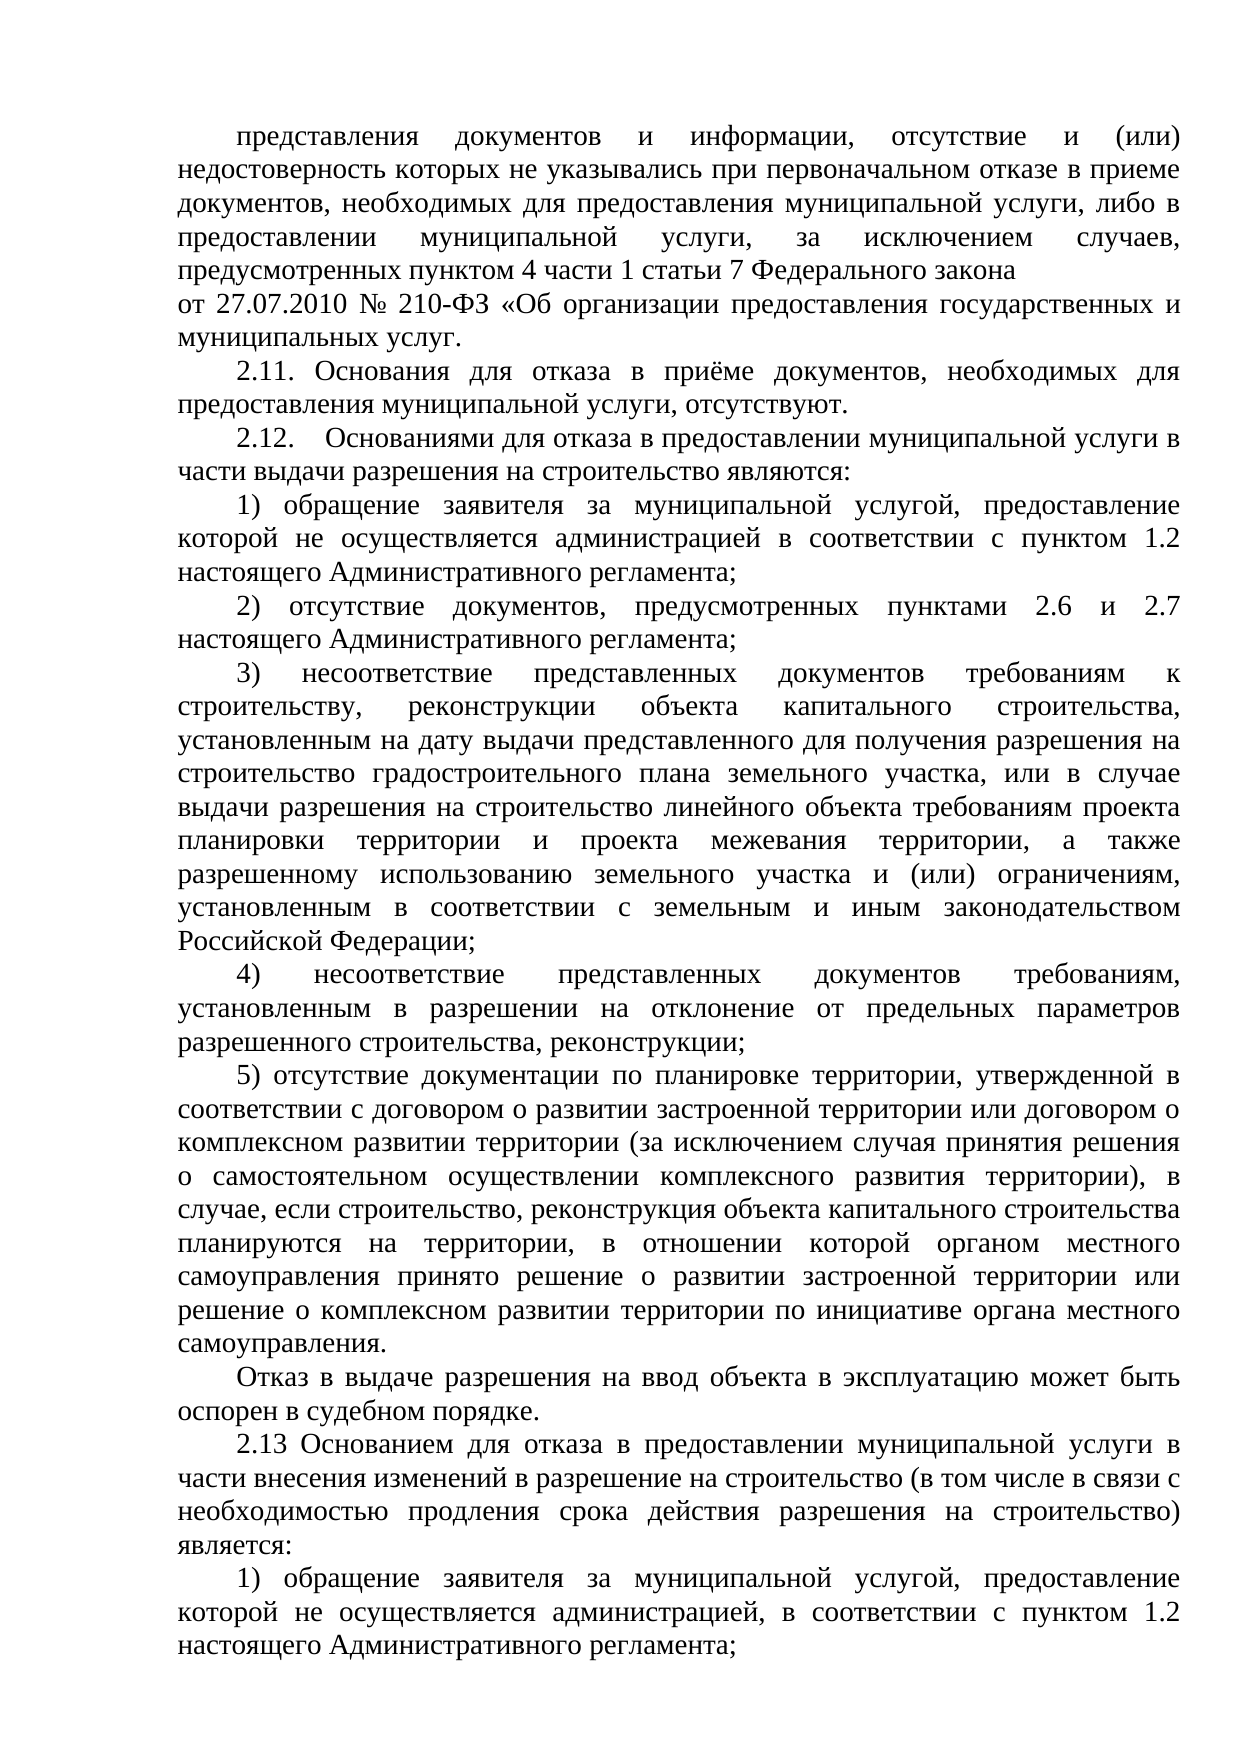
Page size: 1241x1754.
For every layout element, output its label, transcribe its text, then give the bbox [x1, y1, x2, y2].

text 1) обращение заявителя за муниципальной услугой, предоставление которой не осуществляется администрацией, в соответствии с пунктом 1.2 настоящего Административного регламента; [177, 1560, 1181, 1661]
text 2.13 Основанием для отказа в предоставлении муниципальной услуги в части внесения изменений в разрешение на строительство (в том числе в связи с необходимостью продления срока действия разрешения на строительство) является: [177, 1426, 1181, 1560]
text 1) обращение заявителя за муниципальной услугой, предоставление которой не осуществляется администрацией в соответствии с пунктом 1.2 настоящего Административного регламента; [177, 487, 1181, 588]
text 2.11. Основания для отказа в приёме документов, необходимых для предоставления муниципальной услуги, отсутствуют. [177, 353, 1181, 420]
text представления документов и информации, отсутствие и (или) недостоверность которых не указывались при первоначальном отказе в приеме документов, необходимых для предоставления муниципальной услуги, либо в предоставлении муниципальной услуги, за исключением случаев, предусмотренных пунктом 4 части 1 статьи 7 Федерального закона [177, 118, 1181, 286]
text 2.12. Основаниями для отказа в предоставлении муниципальной услуги в части выдачи разрешения на строительство являются: [177, 420, 1181, 487]
text от 27.07.2010 № 210-ФЗ «Об организации предоставления государственных и муниципальных услуг. [177, 286, 1181, 353]
text 2) отсутствие документов, предусмотренных пунктами 2.6 и 2.7 настоящего Административного регламента; [177, 588, 1181, 655]
text 5) отсутствие документации по планировке территории, утвержденной в соответствии с договором о развитии застроенной территории или договором о комплексном развитии территории (за исключением случая принятия решения о самостоятельном осуществлении комплексного развития территории), в случае, если строительство, реконструкция объекта капитального строительства планируются на территории, в отношении которой органом местного самоуправления принято решение о развитии застроенной территории или решение о комплексном развитии территории по инициативе органа местного самоуправления. [177, 1057, 1181, 1359]
text Отказ в выдаче разрешения на ввод объекта в эксплуатацию может быть оспорен в судебном порядке. [177, 1359, 1181, 1426]
text 3) несоответствие представленных документов требованиям к строительству, реконструкции объекта капитального строительства, установленным на дату выдачи представленного для получения разрешения на строительство градостроительного плана земельного участка, или в случае выдачи разрешения на строительство линейного объекта требованиям проекта планировки территории и проекта межевания территории, а также разрешенному использованию земельного участка и (или) ограничениям, установленным в соответствии с земельным и иным законодательством Российской Федерации; [177, 655, 1181, 957]
text 4) несоответствие представленных документов требованиям, установленным в разрешении на отклонение от предельных параметров разрешенного строительства, реконструкции; [177, 957, 1181, 1057]
